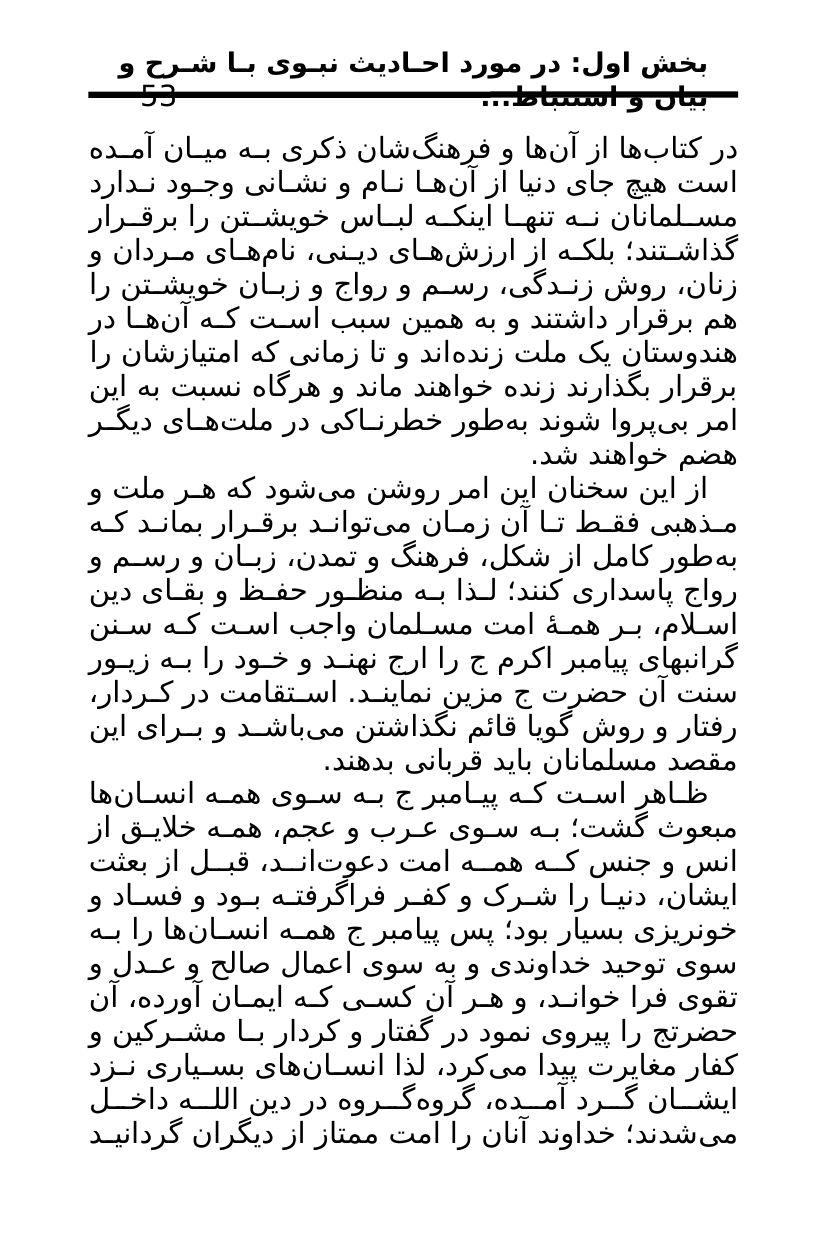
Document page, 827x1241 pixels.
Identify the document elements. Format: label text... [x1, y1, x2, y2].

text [89, 777, 738, 1150]
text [89, 132, 738, 471]
text از این سخنان این امر روشن می‌شود که هر ملت و مذهبی فقط تا آن زمان می‌تواند برقرار بماند که به‌طور کامل از شکل، فرهنگ و تمدن، زبان و رسم و رواج پاسداری کنند؛ لذا به منظور حفظ و بقای دین اسلام، بر همۀ امت مسلمان واجب است که سنن گرانبهای پیامبر اکرم ج را ارج نهند و خود را به زیور سنت آن حضرت ج مزین نمایند. استقامت در کردار، رفتار و روش گویا قائم نگذاشتن می‌باشد و برای این مقصد مسلمانان باید قربانی بدهند. [89, 471, 738, 777]
